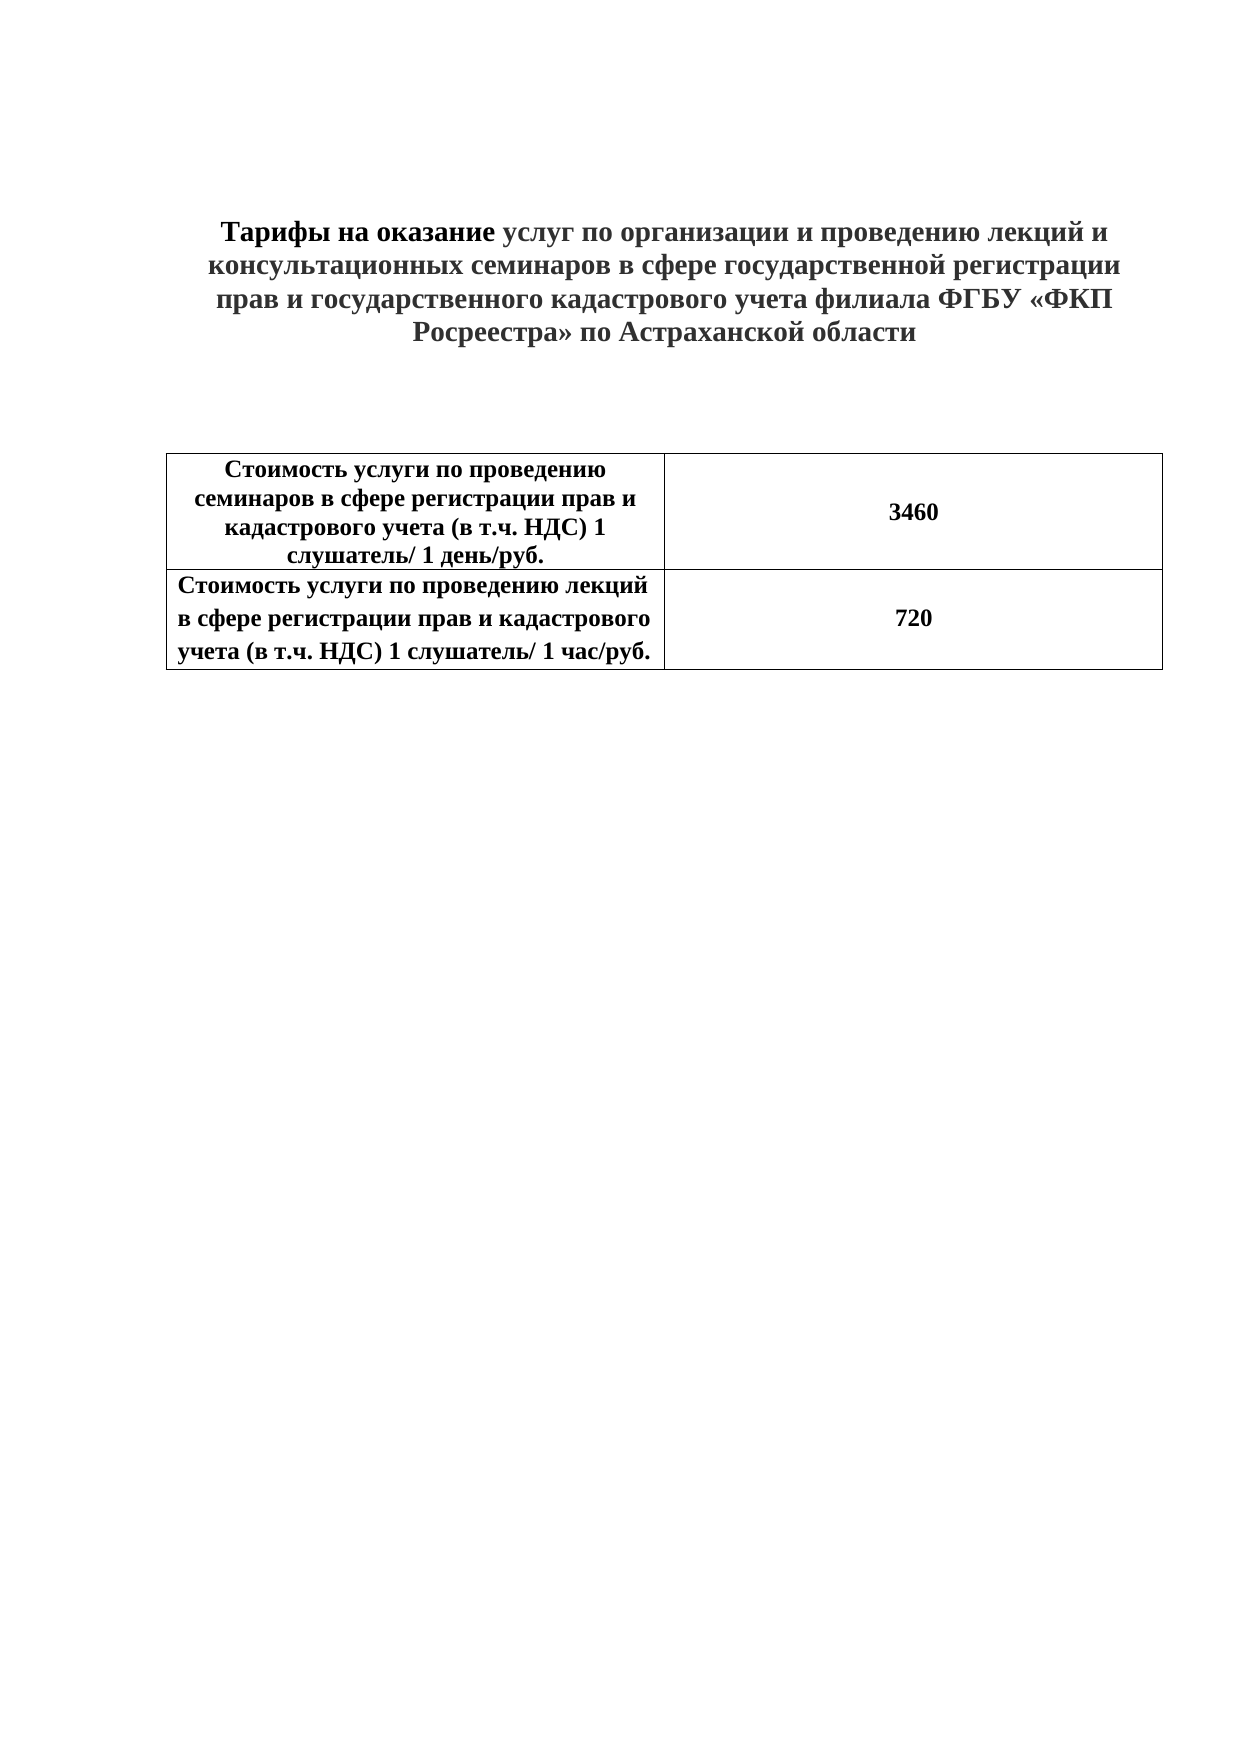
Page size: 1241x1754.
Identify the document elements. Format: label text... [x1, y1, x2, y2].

text Тарифы на оказание услуг по организации и проведению лекций и консультационных семинаров в сфере государственной регистрации прав и государственного кадастрового учета филиала ФГБУ «ФКП Росреестра» по Астраханской области [177, 214, 1152, 348]
table_cell Стоимость услуги по проведению лекций в сфере регистрации прав и кадастрового учета (в т.ч. НДС) 1 слушатель/ 1 час/руб. [167, 570, 664, 669]
table_cell 720 [665, 570, 1162, 669]
table_header 3460 [665, 454, 1162, 569]
table_header Стоимость услуги по проведению семинаров в сфере регистрации прав и кадастрового учета (в т.ч. НДС) 1 слушатель/ 1 день/руб. [167, 454, 664, 569]
